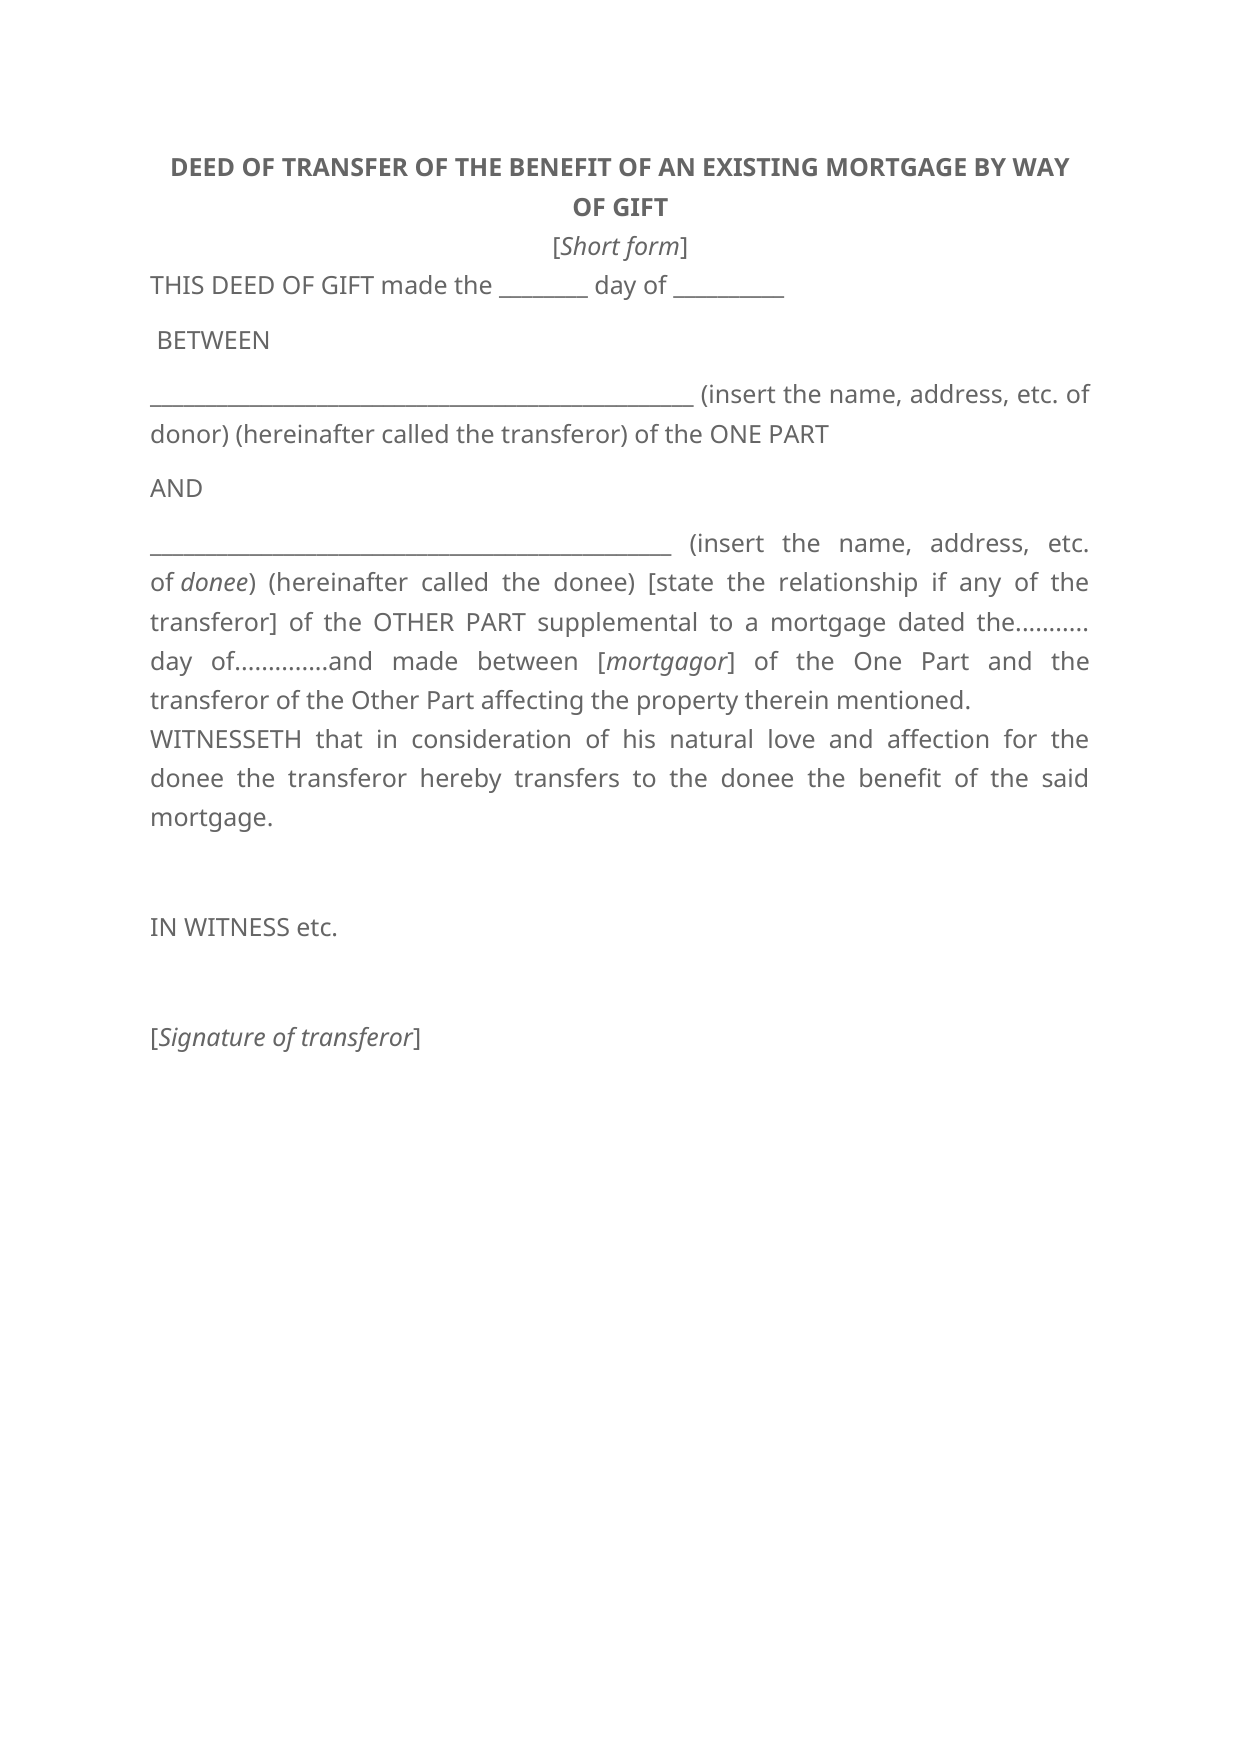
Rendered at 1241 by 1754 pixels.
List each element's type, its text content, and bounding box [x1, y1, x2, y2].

text WITNESSETH that in consideration of his natural love and affection for the donee the transferor hereby transfers to the donee the benefit of the said mortgage. [150, 722, 1090, 834]
text _________________________________________________ (insert the name, address, etc. of donor) (hereinafter called the transferor) of the ONE PART [150, 377, 1090, 450]
text BETWEEN [150, 322, 1090, 356]
text IN WITNESS etc. [150, 909, 1090, 944]
text THIS DEED OF GIFT made the ________ day of __________ [150, 267, 1090, 302]
text _______________________________________________ (insert the name, address, etc. of donee) (hereinafter called the donee) [state the relationship if any of the transferor] of the OTHER PART supplemental to a mortgage dated the........... day of..............and made between [mortgagor] of the One Part and the transferor of the Other Part affecting the property therein mentioned. [150, 526, 1090, 717]
text AND [150, 471, 1090, 505]
text [Short form] [150, 228, 1090, 262]
text DEED OF TRANSFER OF THE BENEFIT OF AN EXISTING MORTGAGE BY WAY OF GIFT [150, 150, 1090, 223]
text [Signature of transferor] [150, 1019, 1090, 1053]
